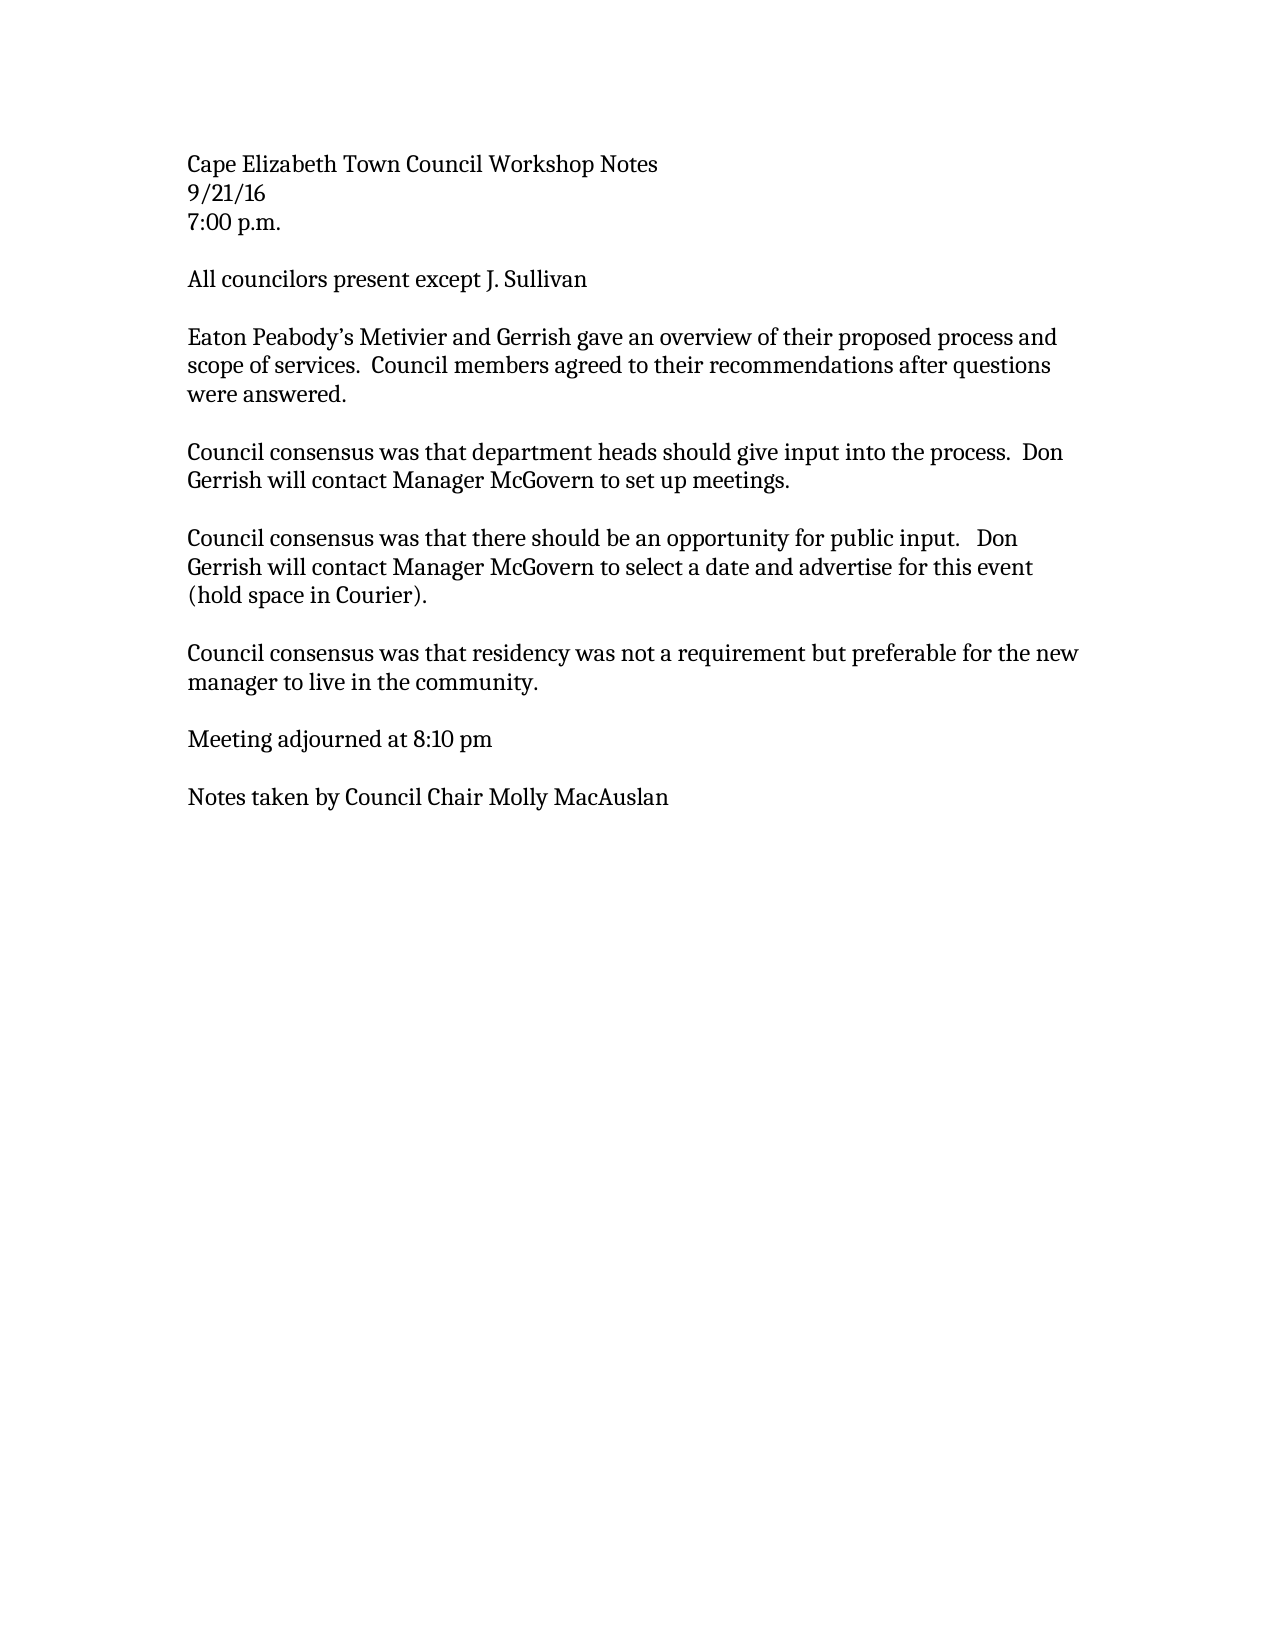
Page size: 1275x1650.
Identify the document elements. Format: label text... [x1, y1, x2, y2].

text Council consensus was that residency was not a requirement but preferable for the new manager to live in the community. [187, 639, 1087, 696]
text Eaton Peabody’s Metivier and Gerrish gave an overview of their proposed process and scope of services. Council members agreed to their recommendations after questions were answered. Council consensus was that department heads should give input into the process. Don Gerrish will contact Manager McGovern to set up meetings. [187, 322, 1087, 495]
text Council consensus was that there should be an opportunity for public input. Don Gerrish will contact Manager McGovern to select a date and advertise for this event (hold space in Courier). [187, 524, 1087, 610]
text All councilors present except J. Sullivan [187, 265, 1087, 294]
text Cape Elizabeth Town Council Workshop Notes [187, 150, 1087, 179]
text 9/21/16 [187, 179, 1087, 207]
text 7:00 p.m. [187, 207, 1087, 236]
text Meeting adjourned at 8:10 pm [187, 725, 1087, 754]
text Notes taken by Council Chair Molly MacAuslan [187, 782, 1087, 811]
